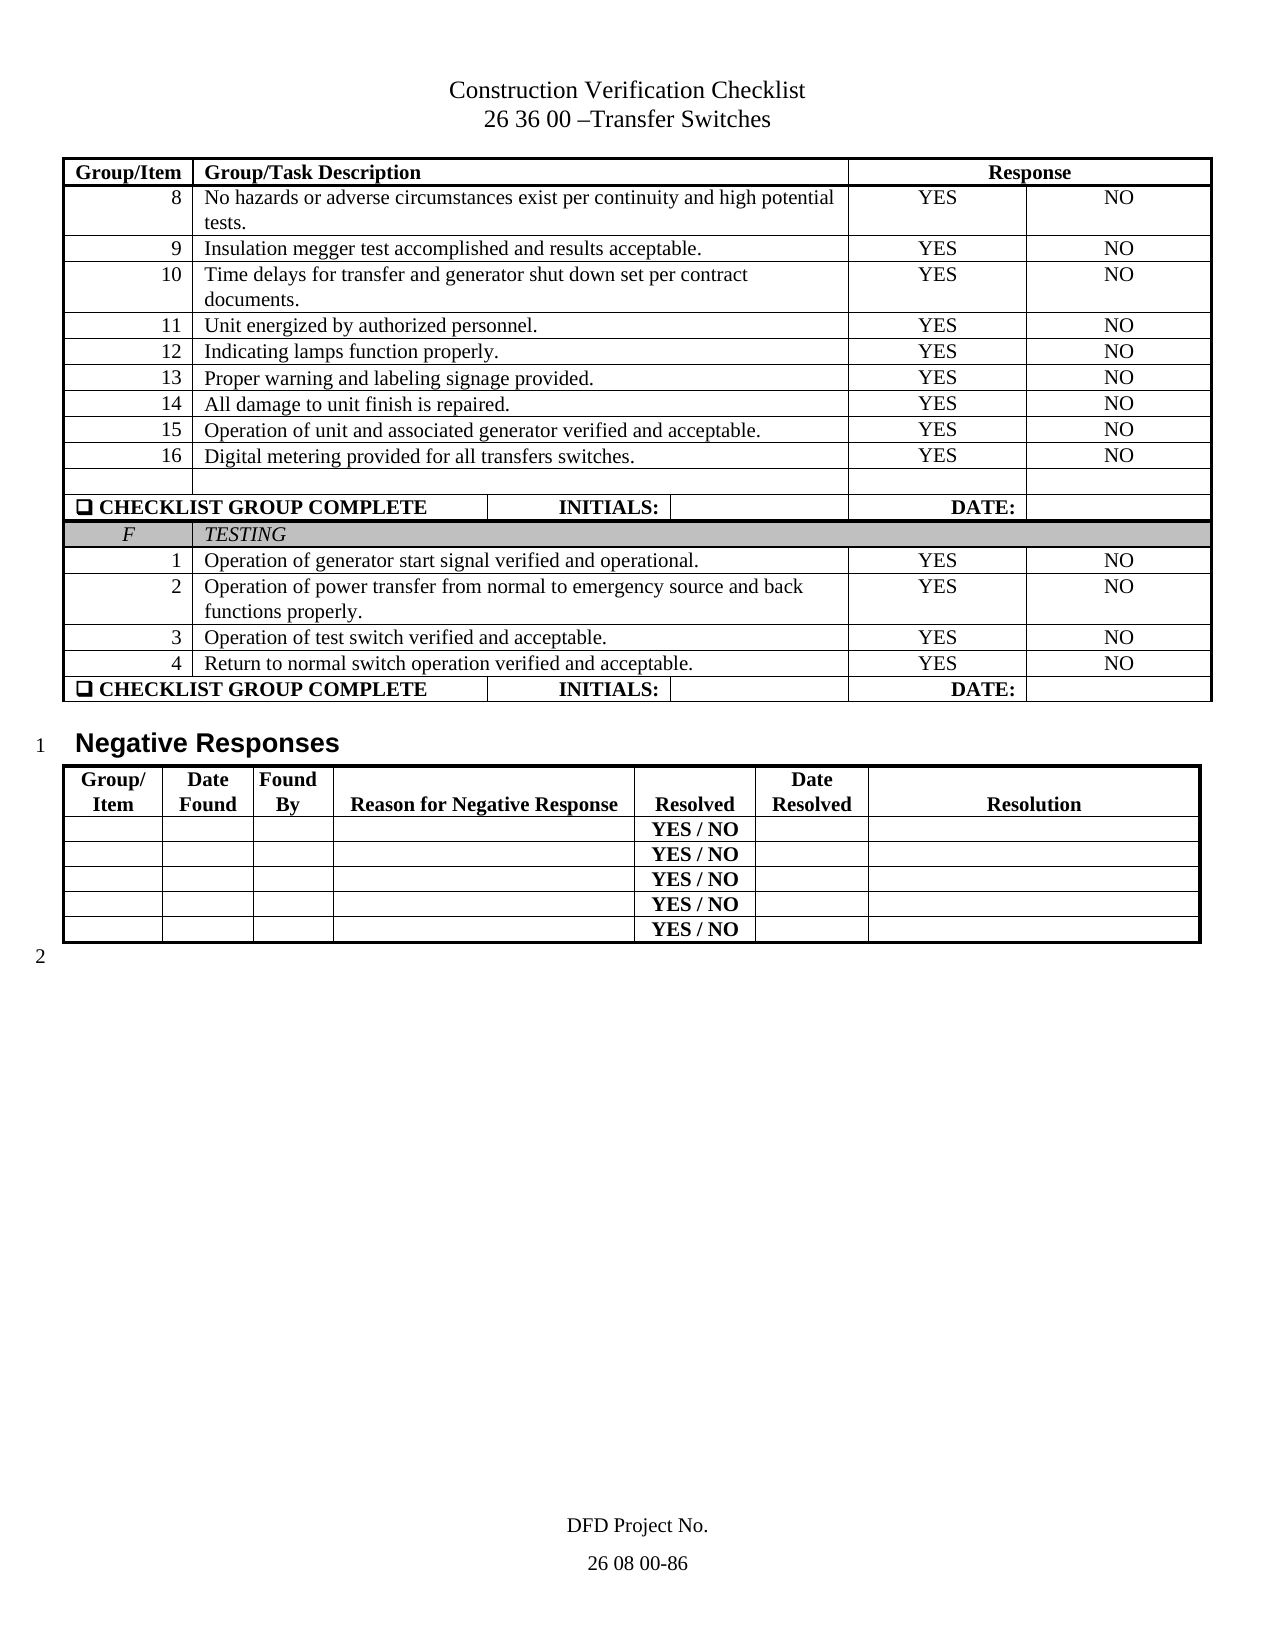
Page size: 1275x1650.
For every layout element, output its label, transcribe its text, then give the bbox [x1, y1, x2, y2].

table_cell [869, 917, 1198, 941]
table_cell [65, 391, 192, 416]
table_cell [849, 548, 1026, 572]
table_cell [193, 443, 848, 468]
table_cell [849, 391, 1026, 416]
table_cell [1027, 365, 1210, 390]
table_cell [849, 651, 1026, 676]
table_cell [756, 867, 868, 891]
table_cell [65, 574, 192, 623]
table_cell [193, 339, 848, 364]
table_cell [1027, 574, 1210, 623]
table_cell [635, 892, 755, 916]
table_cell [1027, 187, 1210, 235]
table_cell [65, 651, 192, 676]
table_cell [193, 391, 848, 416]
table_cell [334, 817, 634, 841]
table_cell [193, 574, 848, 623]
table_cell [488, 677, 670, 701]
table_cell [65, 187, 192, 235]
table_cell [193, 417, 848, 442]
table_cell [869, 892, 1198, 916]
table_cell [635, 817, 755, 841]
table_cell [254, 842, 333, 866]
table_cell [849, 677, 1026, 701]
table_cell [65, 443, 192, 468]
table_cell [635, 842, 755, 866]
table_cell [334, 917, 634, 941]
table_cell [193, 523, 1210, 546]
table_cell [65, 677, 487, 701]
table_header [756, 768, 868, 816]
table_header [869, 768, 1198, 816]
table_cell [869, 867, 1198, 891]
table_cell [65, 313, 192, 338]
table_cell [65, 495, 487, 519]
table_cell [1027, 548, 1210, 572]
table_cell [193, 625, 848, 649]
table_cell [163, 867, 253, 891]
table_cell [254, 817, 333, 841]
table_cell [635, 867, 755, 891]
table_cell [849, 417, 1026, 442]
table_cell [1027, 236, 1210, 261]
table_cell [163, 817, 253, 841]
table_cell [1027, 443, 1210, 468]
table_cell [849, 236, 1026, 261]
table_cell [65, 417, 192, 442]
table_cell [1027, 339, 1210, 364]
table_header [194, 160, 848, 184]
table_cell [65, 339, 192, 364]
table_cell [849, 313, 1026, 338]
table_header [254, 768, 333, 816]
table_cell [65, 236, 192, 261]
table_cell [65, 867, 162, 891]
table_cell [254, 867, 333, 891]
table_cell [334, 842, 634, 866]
text Negative Responses [75, 727, 1200, 758]
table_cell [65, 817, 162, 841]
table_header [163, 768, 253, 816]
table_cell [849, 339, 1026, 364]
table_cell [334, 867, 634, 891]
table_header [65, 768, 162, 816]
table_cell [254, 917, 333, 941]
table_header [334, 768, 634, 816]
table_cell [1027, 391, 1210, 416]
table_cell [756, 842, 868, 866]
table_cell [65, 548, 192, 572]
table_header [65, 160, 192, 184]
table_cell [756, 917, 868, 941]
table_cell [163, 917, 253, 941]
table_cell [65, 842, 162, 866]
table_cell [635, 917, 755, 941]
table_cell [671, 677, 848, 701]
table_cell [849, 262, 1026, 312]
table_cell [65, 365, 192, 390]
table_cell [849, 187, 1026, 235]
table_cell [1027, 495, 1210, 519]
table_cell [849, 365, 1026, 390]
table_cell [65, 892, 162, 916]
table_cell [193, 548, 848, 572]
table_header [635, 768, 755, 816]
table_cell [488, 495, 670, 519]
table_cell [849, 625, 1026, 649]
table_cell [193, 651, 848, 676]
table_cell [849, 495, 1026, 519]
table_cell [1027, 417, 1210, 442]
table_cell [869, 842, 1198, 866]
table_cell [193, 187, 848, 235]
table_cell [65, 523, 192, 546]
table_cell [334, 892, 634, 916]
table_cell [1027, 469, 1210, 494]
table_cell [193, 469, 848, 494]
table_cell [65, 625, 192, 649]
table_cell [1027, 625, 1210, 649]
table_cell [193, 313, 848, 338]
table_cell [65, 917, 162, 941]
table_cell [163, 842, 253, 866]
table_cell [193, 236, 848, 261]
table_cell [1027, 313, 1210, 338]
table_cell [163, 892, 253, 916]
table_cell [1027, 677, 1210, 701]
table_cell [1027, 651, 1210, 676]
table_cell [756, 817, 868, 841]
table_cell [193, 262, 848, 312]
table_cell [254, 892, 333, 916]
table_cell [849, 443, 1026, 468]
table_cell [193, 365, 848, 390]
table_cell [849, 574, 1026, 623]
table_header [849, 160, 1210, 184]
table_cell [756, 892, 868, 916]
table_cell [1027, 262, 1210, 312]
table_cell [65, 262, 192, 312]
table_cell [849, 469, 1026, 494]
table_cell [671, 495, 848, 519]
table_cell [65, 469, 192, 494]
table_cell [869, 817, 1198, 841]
